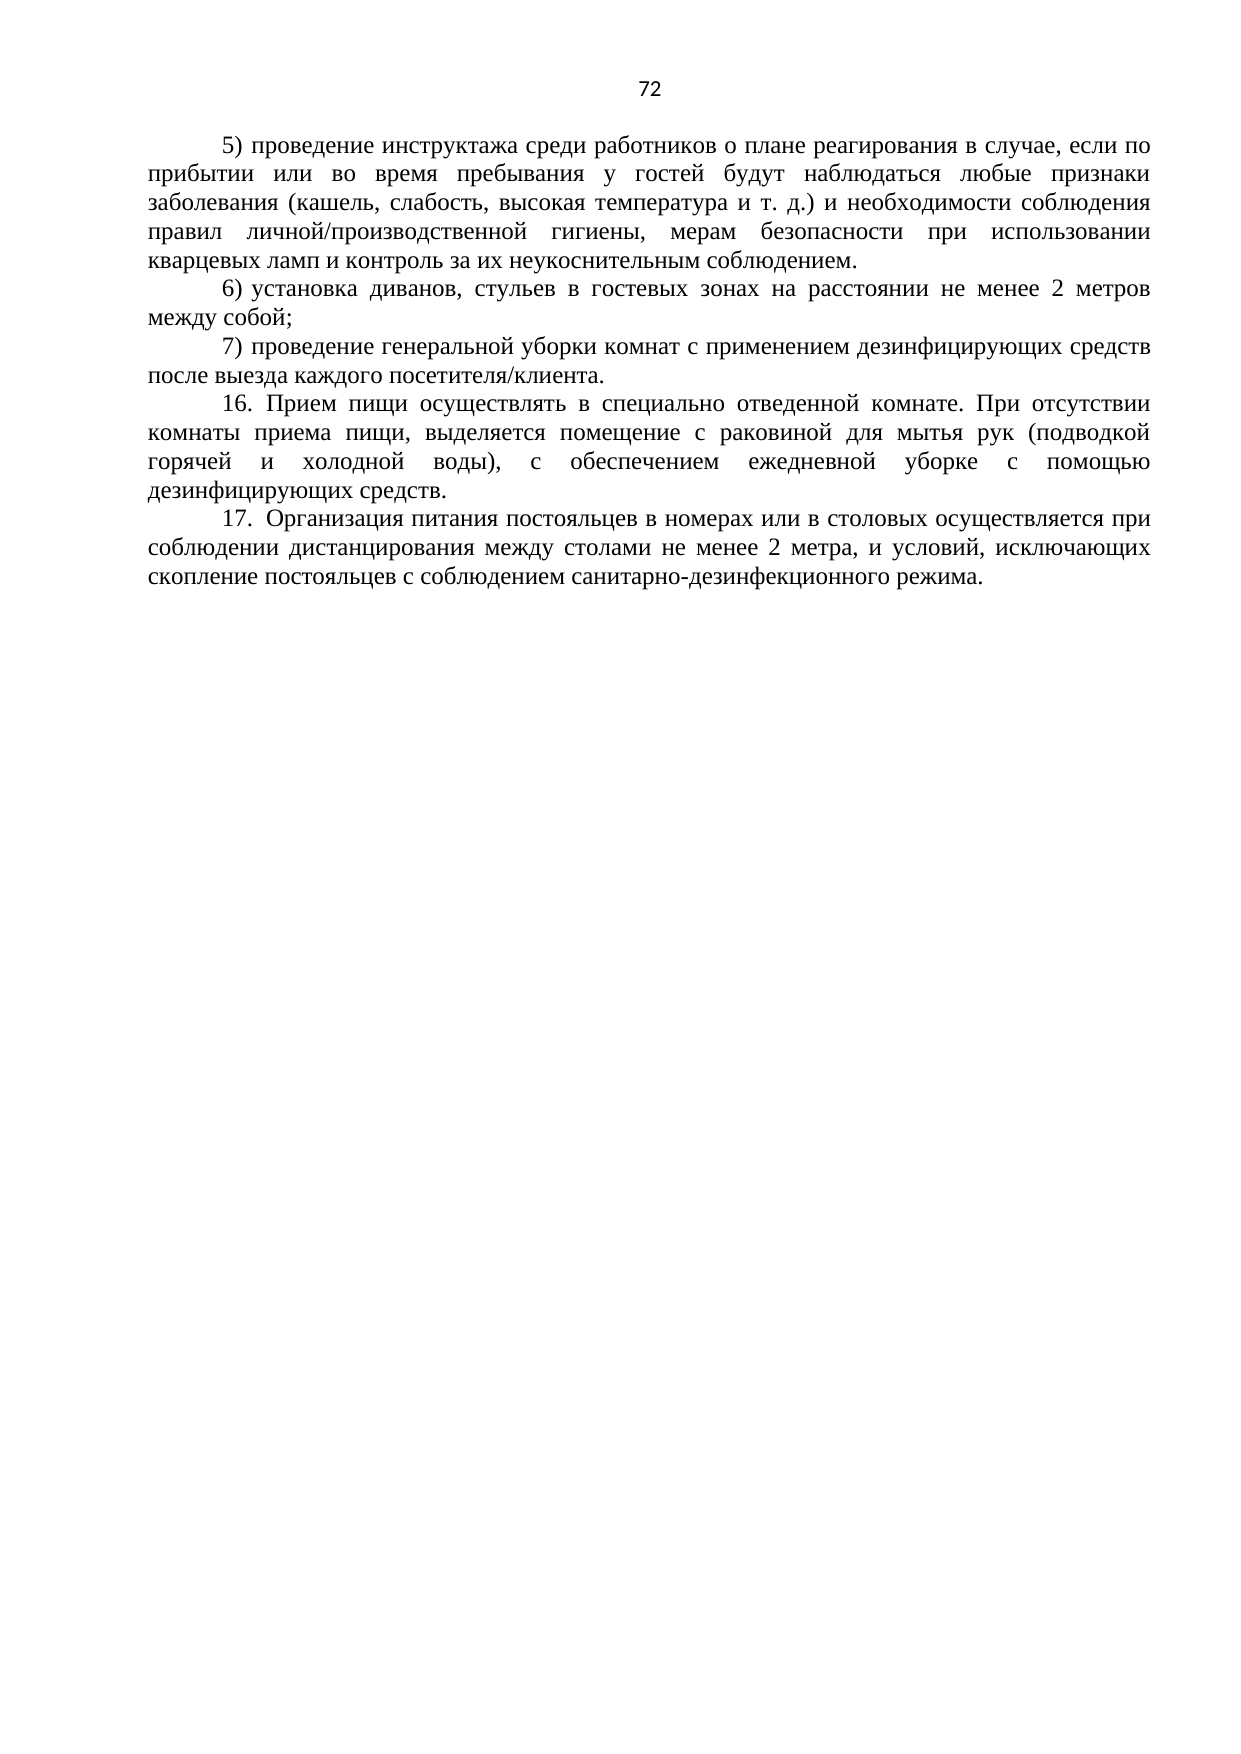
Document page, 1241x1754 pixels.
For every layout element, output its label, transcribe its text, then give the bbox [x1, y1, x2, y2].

list Прием пищи осуществлять в специально отведенной комнате. При отсутствии комнаты приема пищи, выделяется помещение с раковиной для мытья рук (подводкой горячей и холодной воды), с обеспечением ежедневной уборке с помощью дезинфицирующих средств. [148, 388, 1152, 503]
list Организация питания постояльцев в номерах или в столовых осуществляется при соблюдении дистанцирования между столами не менее 2 метра, и условий, исключающих скопление постояльцев с соблюдением санитарно-дезинфекционного режима. [148, 503, 1152, 590]
list проведение генеральной уборки комнат с применением дезинфицирующих средств после выезда каждого посетителя/клиента. [148, 331, 1152, 388]
list проведение инструктажа среди работников о плане реагирования в случае, если по прибытии или во время пребывания у гостей будут наблюдаться любые признаки заболевания (кашель, слабость, высокая температура и т. д.) и необходимости соблюдения правил личной/производственной гигиены, мерам безопасности при использовании кварцевых ламп и контроль за их неукоснительным соблюдением. [148, 130, 1152, 273]
list установка диванов, стульев в гостевых зонах на расстоянии не менее 2 метров между собой; [148, 273, 1152, 331]
